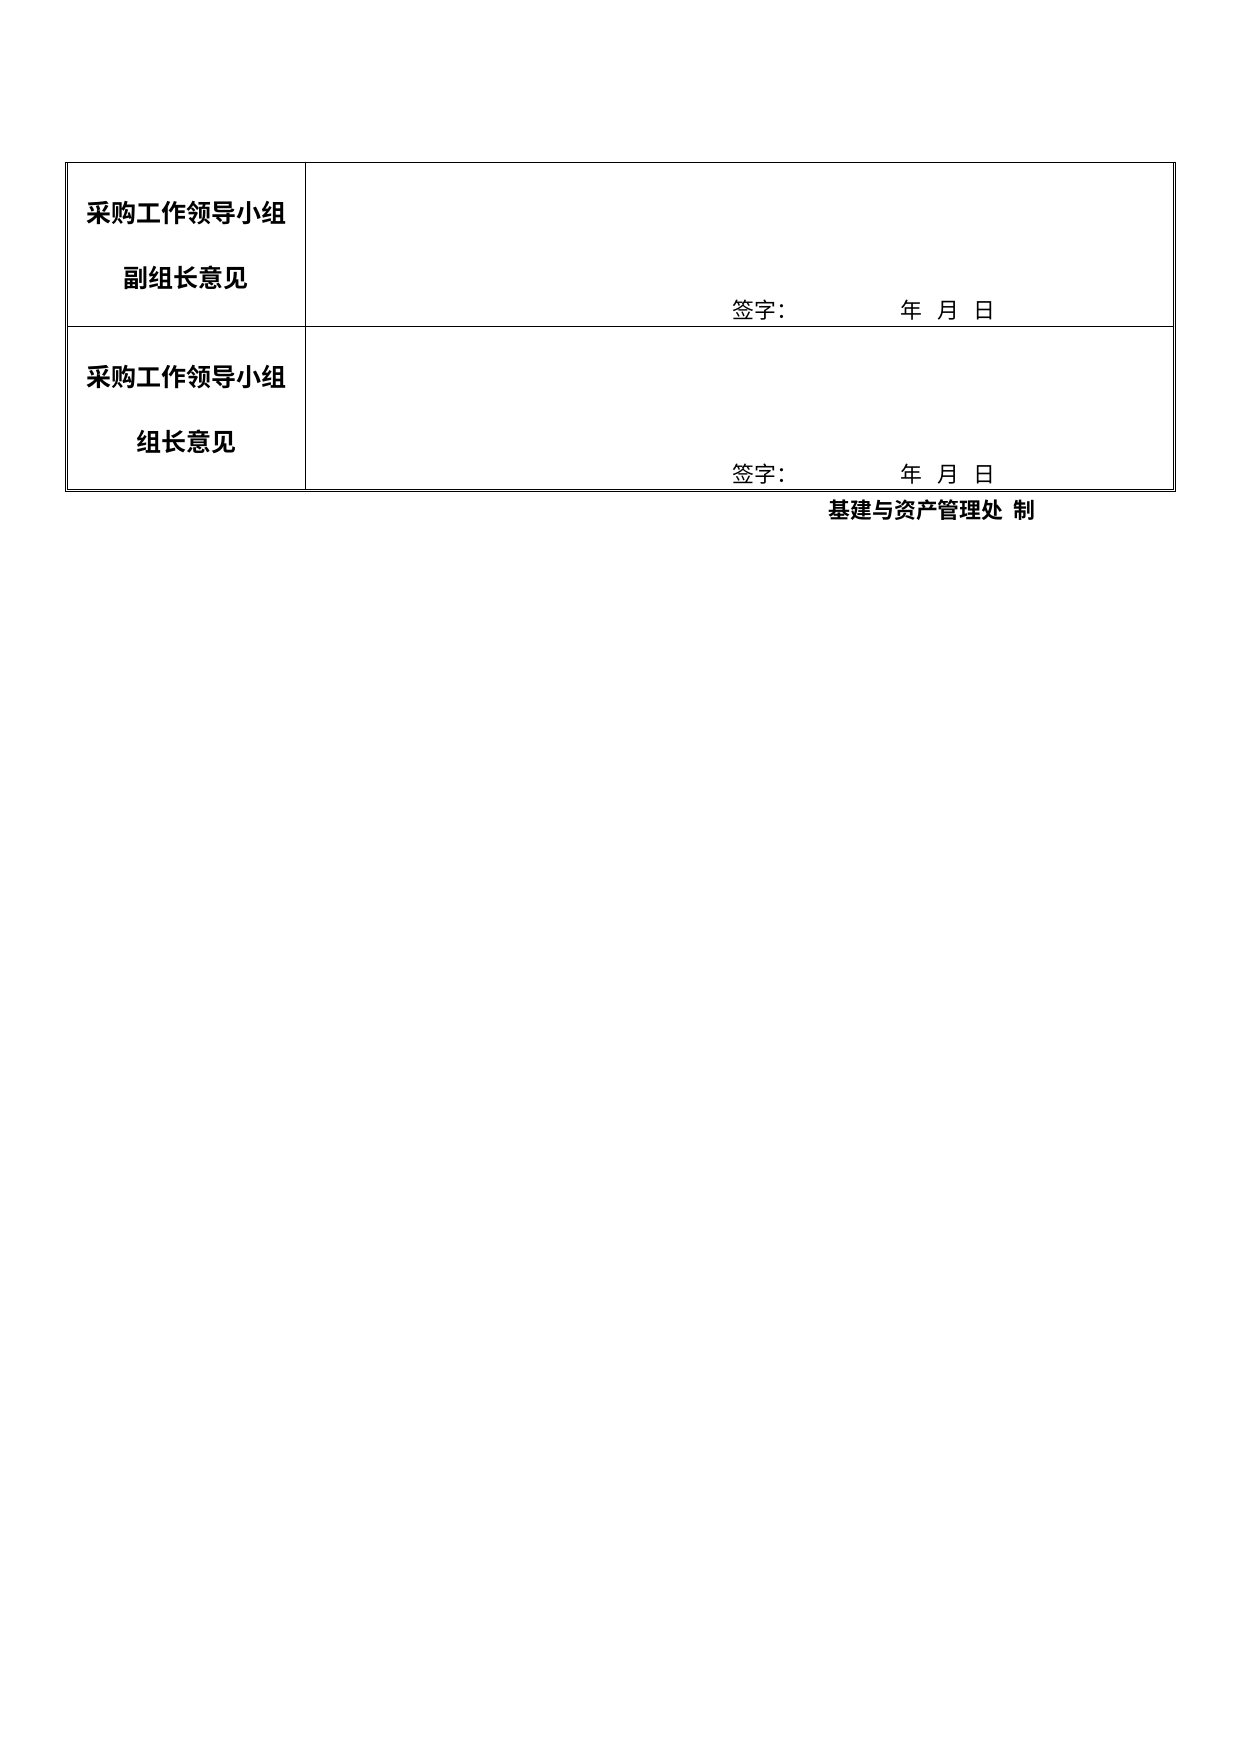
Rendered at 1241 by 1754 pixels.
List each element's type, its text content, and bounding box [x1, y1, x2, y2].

text 基建与资产管理处 制 [187, 492, 1053, 525]
table_cell 签字： 年 月 日 [306, 327, 1173, 489]
table_cell 签字： 年 月 日 [306, 163, 1173, 326]
table_cell 采购工作领导小组 副组长意见 [68, 163, 305, 326]
table_cell 采购工作领导小组 组长意见 [68, 327, 305, 489]
